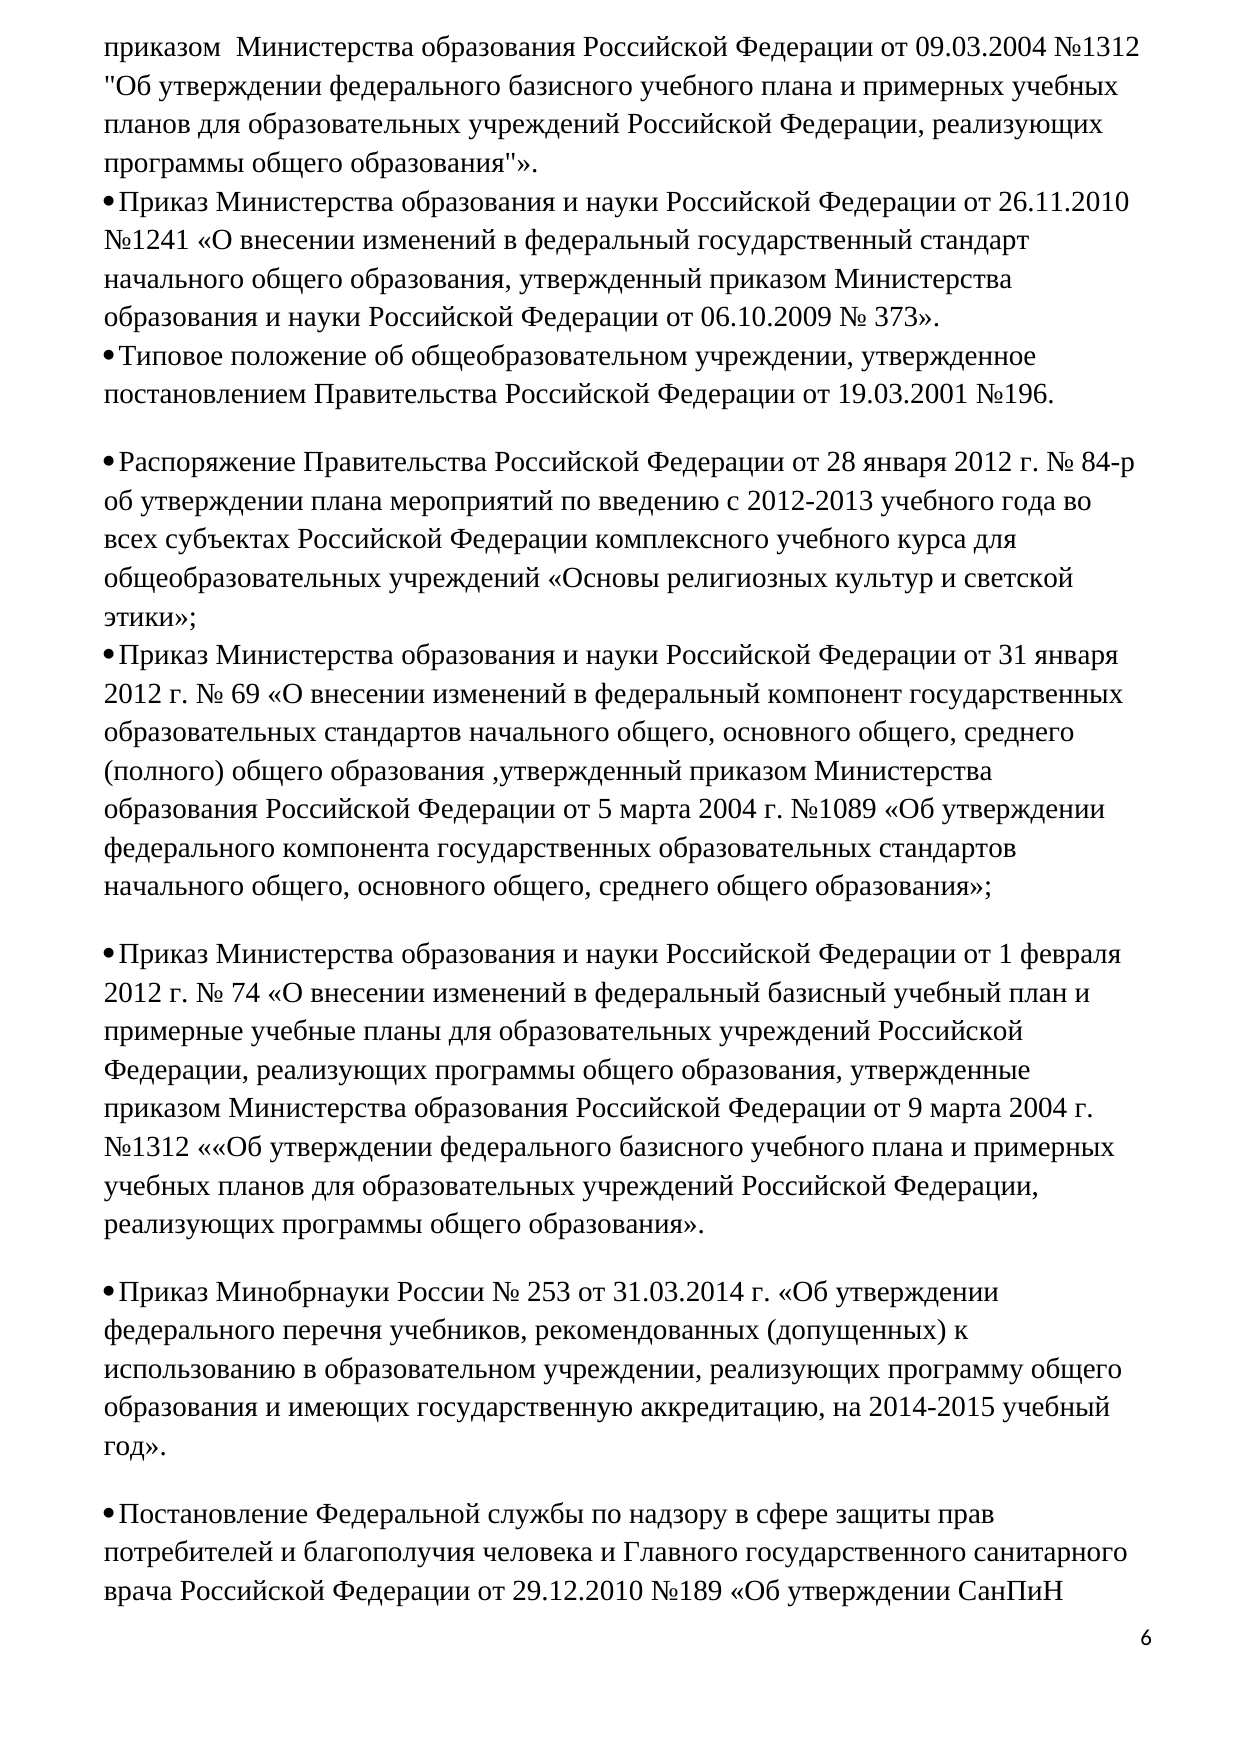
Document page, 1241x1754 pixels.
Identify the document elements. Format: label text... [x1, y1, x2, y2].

list Приказ Министерства образования и науки Российской Федерации от 26.11.2010 №1241 «О внесении изменений в федеральный государственный стандарт начального общего образования, утвержденный приказом Министерства образования и науки Российской Федерации от 06.10.2009 № 373». [103, 184, 1152, 333]
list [103, 1496, 1152, 1607]
list Типовое положение об общеобразовательном учреждении, утвержденное постановлением Правительства Российской Федерации от 19.03.2001 №196. [103, 338, 1152, 410]
list Приказ Минобрнауки России № 253 от 31.03.2014 г. «Об утверждении федерального перечня учебников, рекомендованных (допущенных) к использованию в образовательном учреждении, реализующих программу общего образования и имеющих государственную аккредитацию, на 2014-2015 учебный год». [103, 1274, 1152, 1462]
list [103, 29, 1152, 179]
list Приказ Министерства образования и науки Российской Федерации от 31 января 2012 г. № 69 «О внесении изменений в федеральный компонент государственных образовательных стандартов начального общего, основного общего, среднего (полного) общего образования ,утвержденный приказом Министерства образования Российской Федерации от 5 марта 2004 г. №1089 «Об утверждении федерального компонента государственных образовательных стандартов начального общего, основного общего, среднего общего образования»; [103, 637, 1152, 902]
list Приказ Министерства образования и науки Российской Федерации от 1 февраля 2012 г. № 74 «О внесении изменений в федеральный базисный учебный план и примерные учебные планы для образовательных учреждений Российской Федерации, реализующих программы общего образования, утвержденные приказом Министерства образования Российской Федерации от 9 марта 2004 г. №1312 ««Об утверждении федерального базисного учебного плана и примерных учебных планов для образовательных учреждений Российской Федерации, реализующих программы общего образования». [103, 936, 1152, 1240]
list Распоряжение Правительства Российской Федерации от 28 января 2012 г. № 84-р об утверждении плана мероприятий по введению с 2012-2013 учебного года во всех субъектах Российской Федерации комплексного учебного курса для общеобразовательных учреждений «Основы религиозных культур и светской этики»; [103, 444, 1152, 632]
